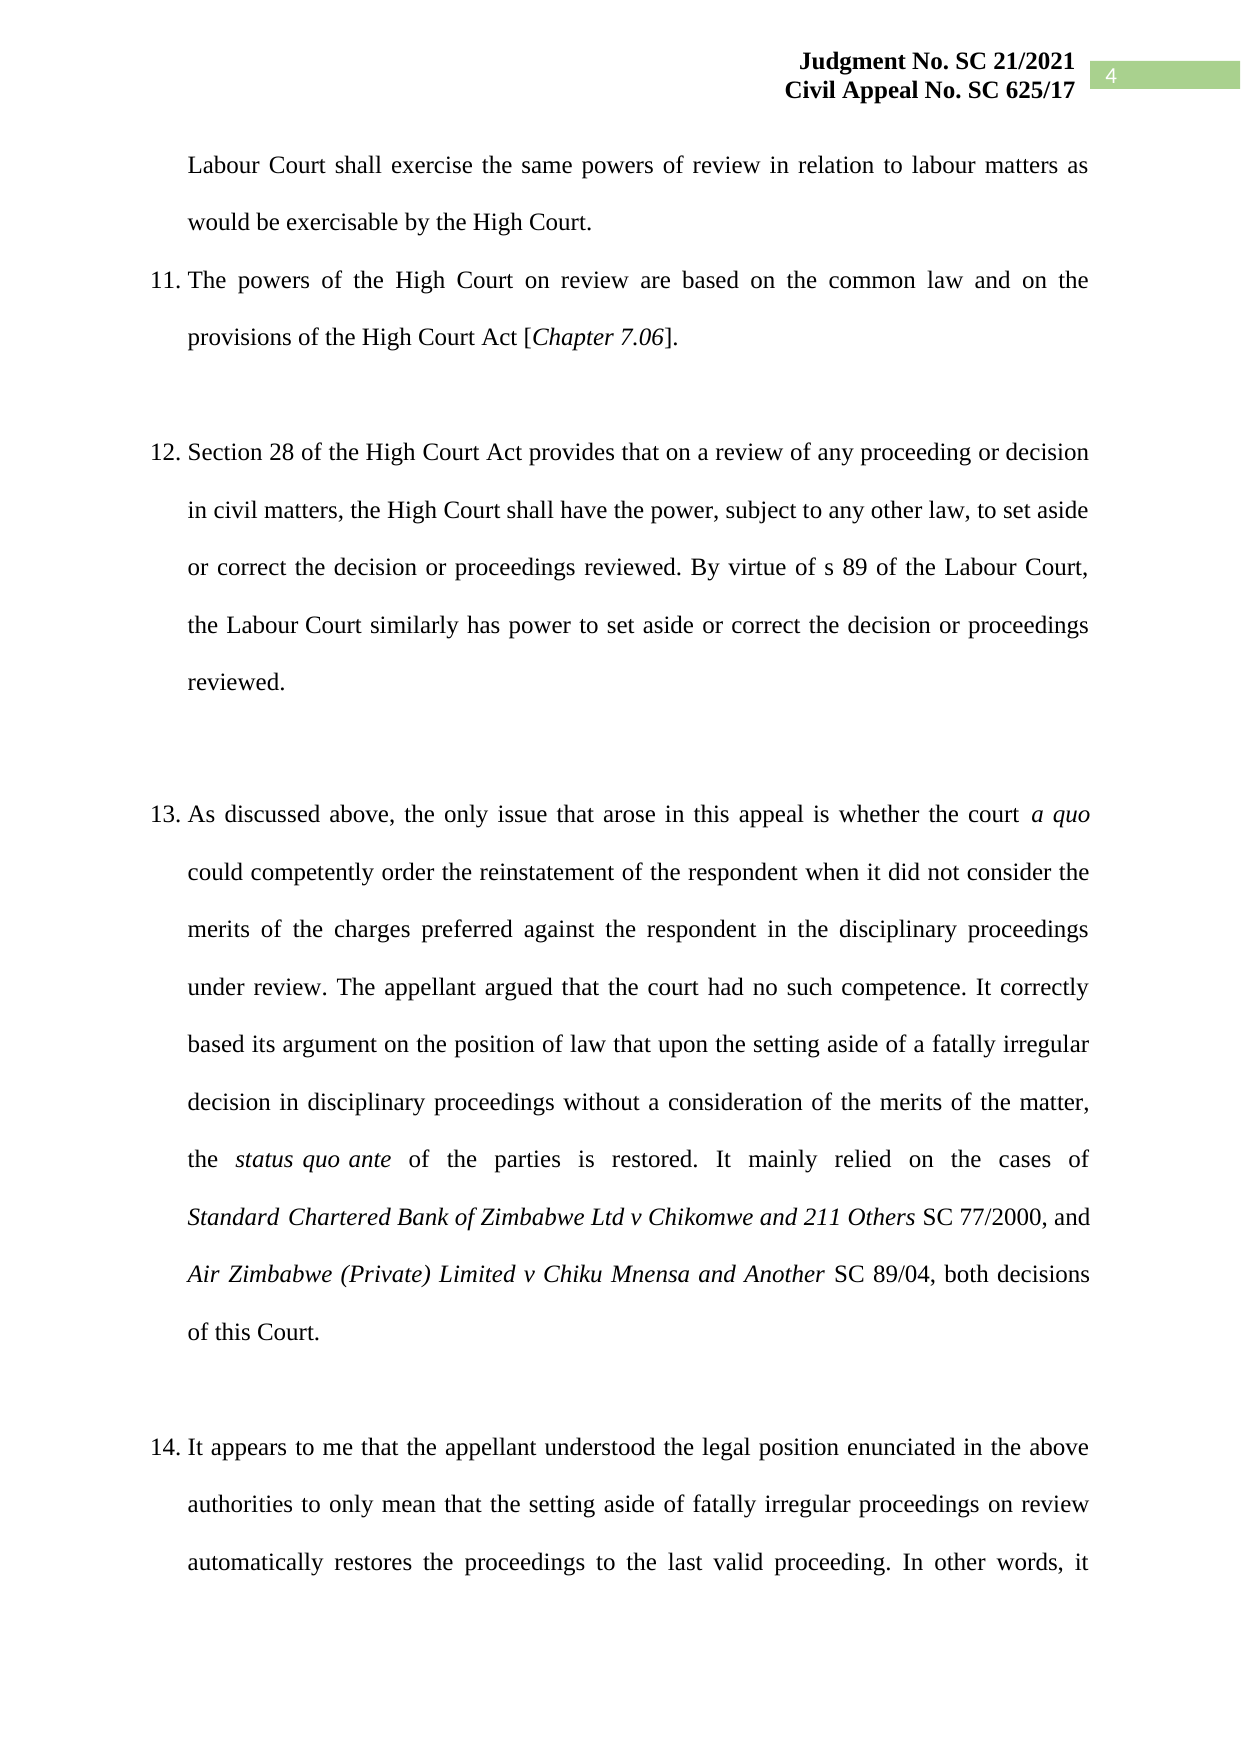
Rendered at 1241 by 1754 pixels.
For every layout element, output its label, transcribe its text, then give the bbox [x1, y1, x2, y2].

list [150, 1432, 1090, 1575]
list The powers of the High Court on review are based on the common law and on the provisions of the High Court Act [Chapter 7.06]. [150, 265, 1090, 351]
list As discussed above, the only issue that arose in this appeal is whether the court a quo could competently order the reinstatement of the respondent when it did not consider the merits of the charges preferred against the respondent in the disciplinary proceedings under review. The appellant argued that the court had no such competence. It correctly based its argument on the position of law that upon the setting aside of a fatally irregular decision in disciplinary proceedings without a consideration of the merits of the matter, the status quo ante of the parties is restored. It mainly relied on the cases of Standard Chartered Bank of Zimbabwe Ltd v Chikomwe and 211 Others SC 77/2000, and Air Zimbabwe (Private) Limited v Chiku Mnensa and Another SC 89/04, both decisions of this Court. [150, 799, 1090, 1345]
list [150, 150, 1090, 236]
list Section 28 of the High Court Act provides that on a review of any proceeding or decision in civil matters, the High Court shall have the power, subject to any other law, to set aside or correct the decision or proceedings reviewed. By virtue of s 89 of the Labour Court, the Labour Court similarly has power to set aside or correct the decision or proceedings reviewed. [150, 437, 1090, 696]
